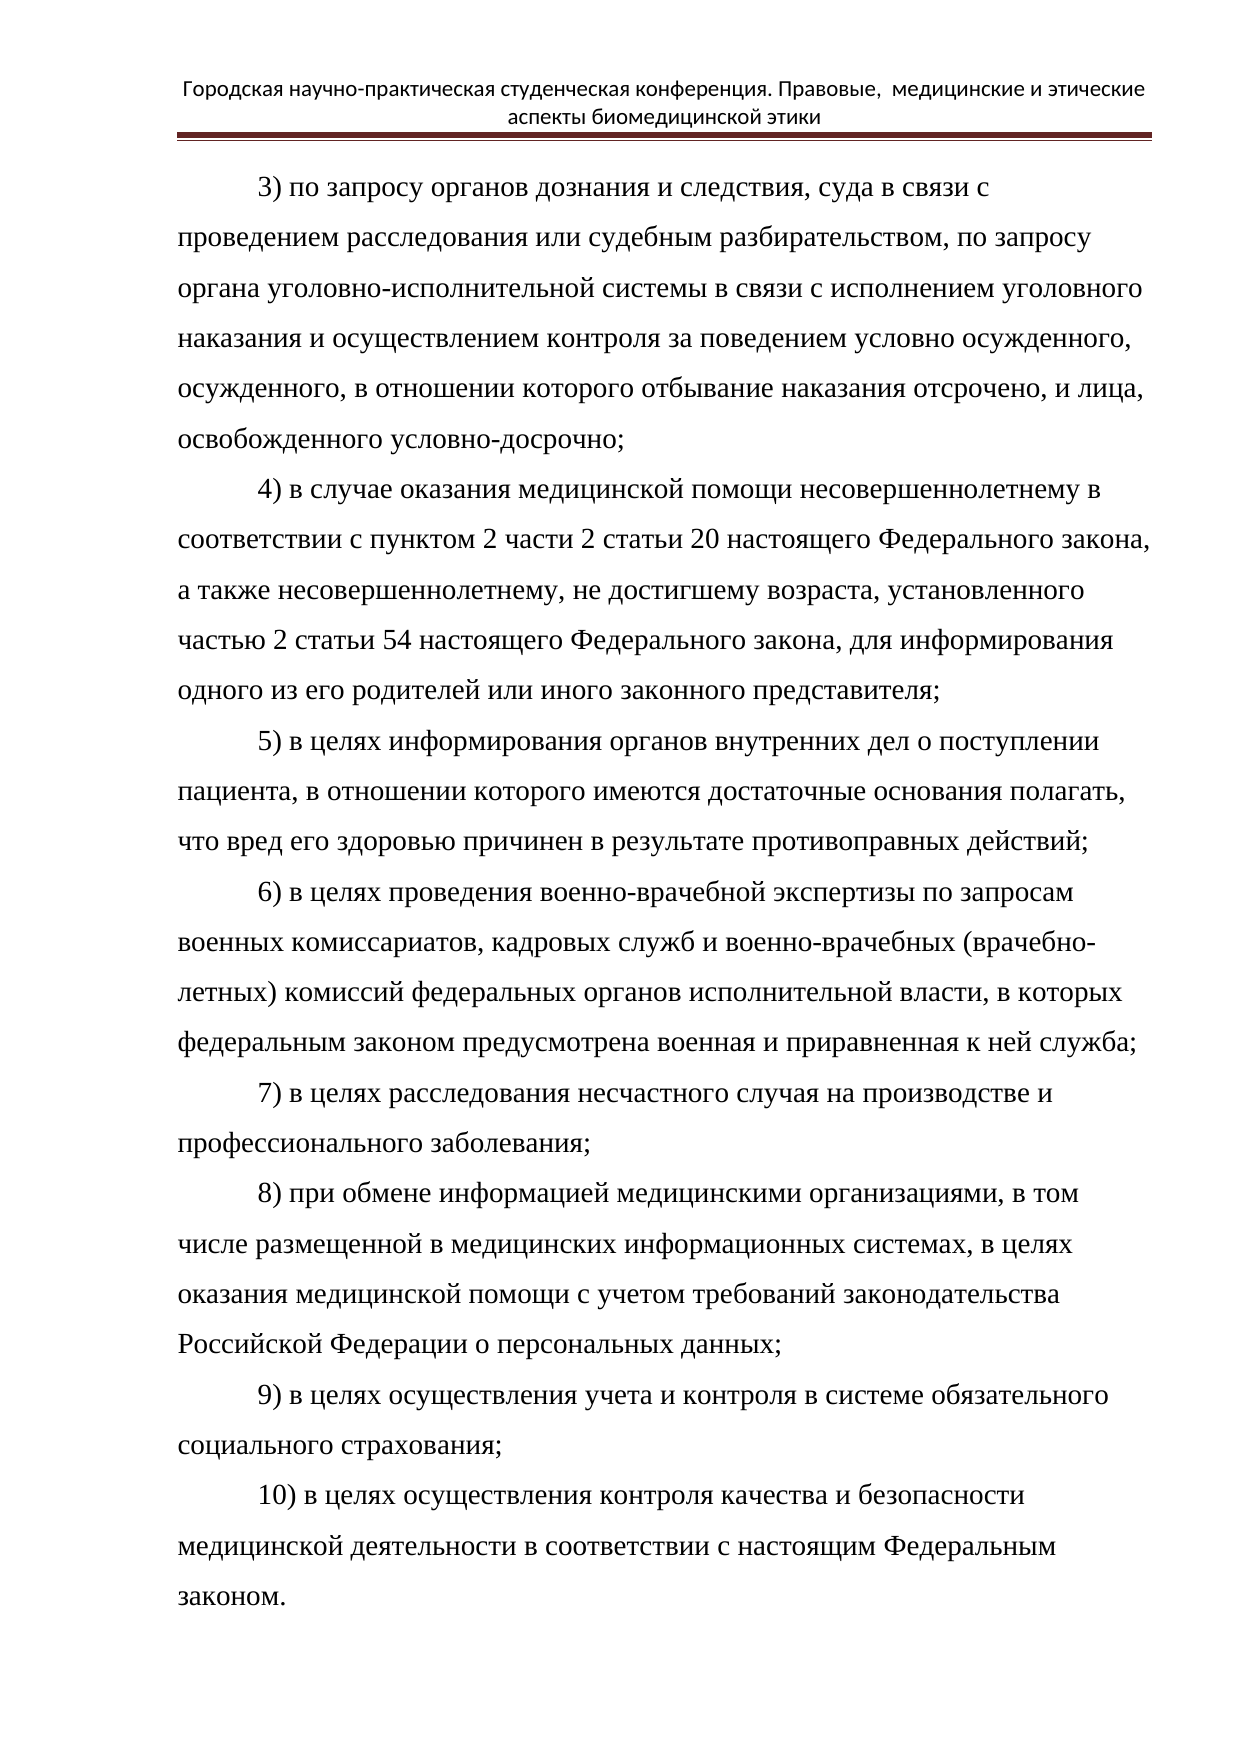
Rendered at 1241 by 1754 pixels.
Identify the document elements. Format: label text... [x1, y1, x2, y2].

text 9) в целях осуществления учета и контроля в системе обязательного социального страхования; [177, 1377, 1152, 1461]
text 10) в целях осуществления контроля качества и безопасности медицинской деятельности в соответствии с настоящим Федеральным законом. [177, 1477, 1152, 1612]
text 5) в целях информирования органов внутренних дел о поступлении пациента, в отношении которого имеются достаточные основания полагать, что вред его здоровью причинен в результате противоправных действий; [177, 723, 1152, 857]
text 6) в целях проведения военно-врачебной экспертизы по запросам военных комиссариатов, кадровых служб и военно-врачебных (врачебно-летных) комиссий федеральных органов исполнительной власти, в которых федеральным законом предусмотрена военная и приравненная к ней служба; [177, 874, 1152, 1058]
text 7) в целях расследования несчастного случая на производстве и профессионального заболевания; [177, 1075, 1152, 1159]
text 4) в случае оказания медицинской помощи несовершеннолетнему в соответствии с пунктом 2 части 2 статьи 20 настоящего Федерального закона, а также несовершеннолетнему, не достигшему возраста, установленного частью 2 статьи 54 настоящего Федерального закона, для информирования одного из его родителей или иного законного представителя; [177, 471, 1152, 706]
text 3) по запросу органов дознания и следствия, суда в связи с проведением расследования или судебным разбирательством, по запросу органа уголовно-исполнительной системы в связи с исполнением уголовного наказания и осуществлением контроля за поведением условно осужденного, осужденного, в отношении которого отбывание наказания отсрочено, и лица, освобожденного условно-досрочно; [177, 169, 1152, 454]
text 8) при обмене информацией медицинскими организациями, в том числе размещенной в медицинских информационных системах, в целях оказания медицинской помощи с учетом требований законодательства Российской Федерации о персональных данных; [177, 1176, 1152, 1360]
